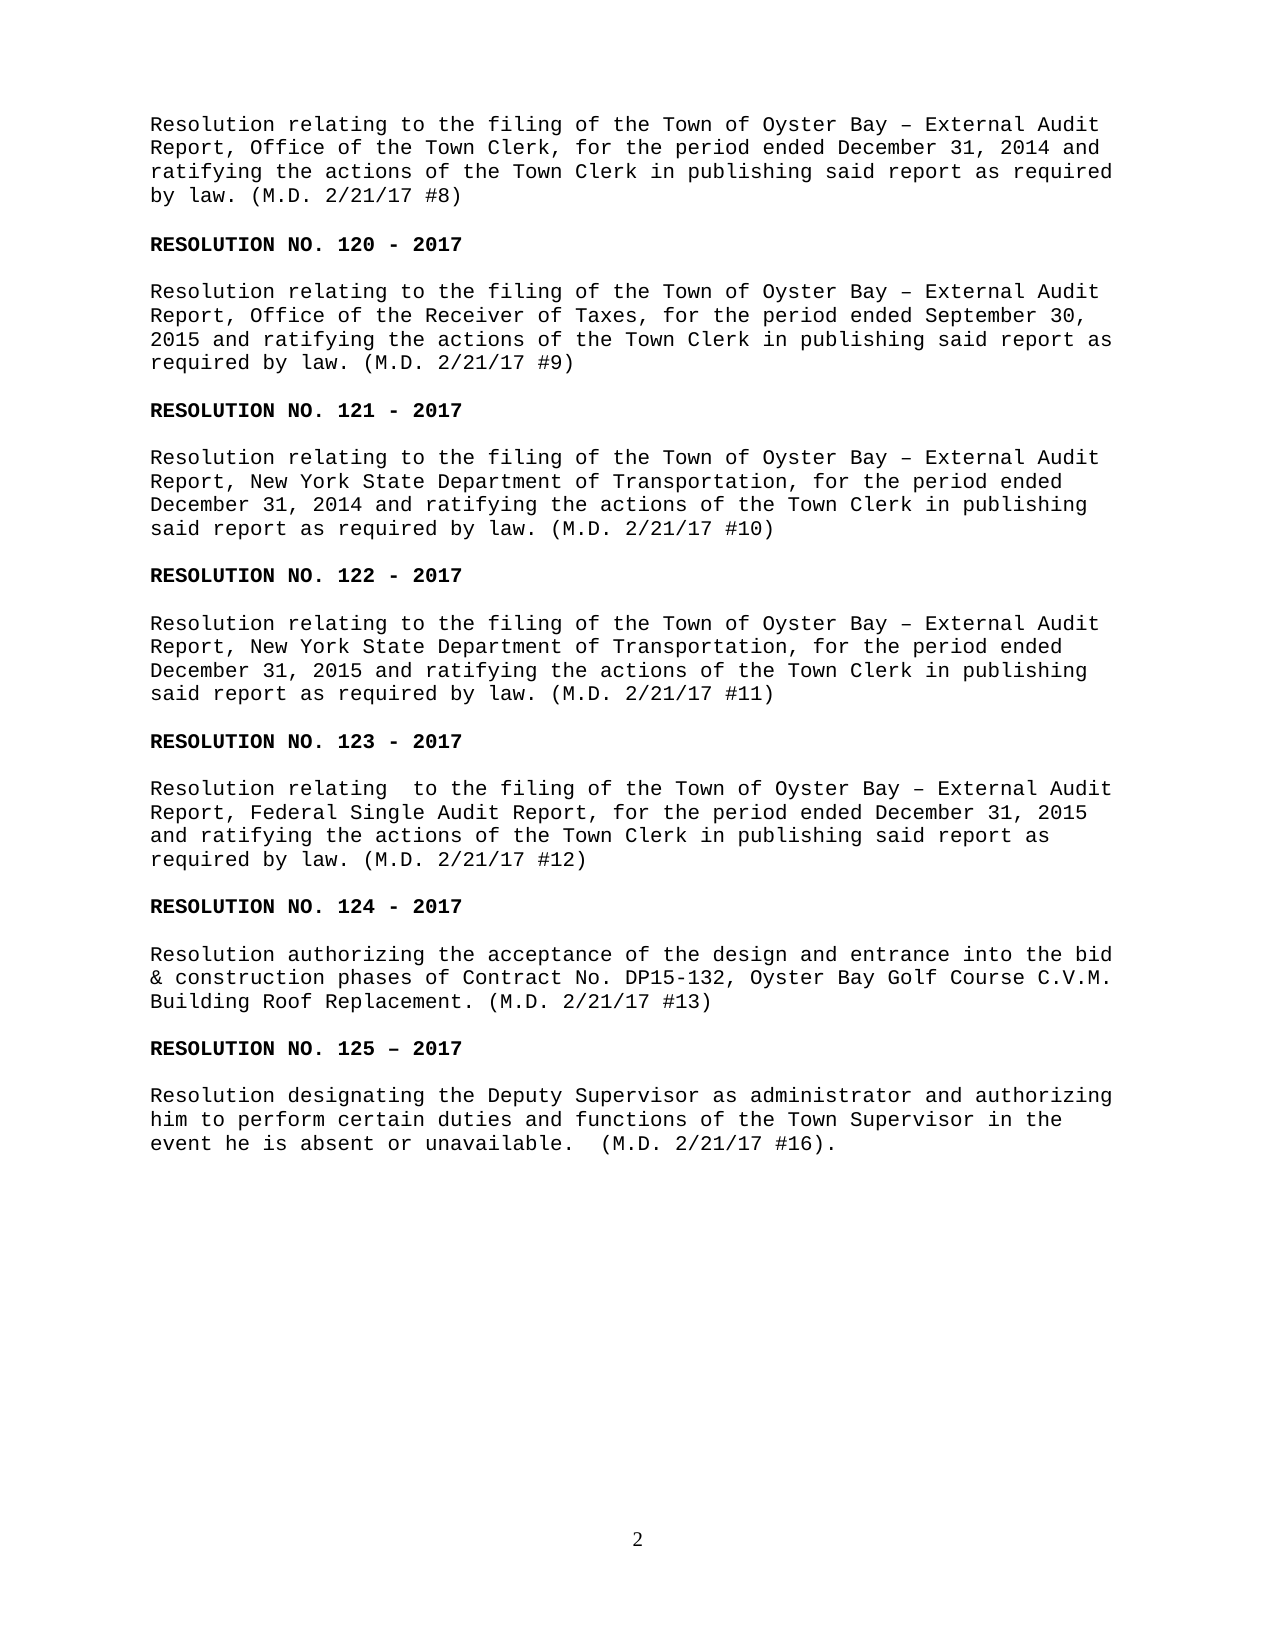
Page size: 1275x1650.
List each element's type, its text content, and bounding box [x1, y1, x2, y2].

text Resolution relating to the filing of the Town of Oyster Bay – External Audit Report, Federal Single Audit Report, for the period ended December 31, 2015 and ratifying the actions of the Town Clerk in publishing said report as required by law. (M.D. 2/21/17 #12) [150, 778, 1125, 873]
text Resolution relating to the filing of the Town of Oyster Bay – External Audit Report, Office of the Receiver of Taxes, for the period ended September 30, 2015 and ratifying the actions of the Town Clerk in publishing said report as required by law. (M.D. 2/21/17 #9) [150, 281, 1125, 376]
text RESOLUTION NO. 121 - 2017 [150, 400, 1125, 423]
text Resolution relating to the filing of the Town of Oyster Bay – External Audit Report, New York State Department of Transportation, for the period ended December 31, 2014 and ratifying the actions of the Town Clerk in publishing said report as required by law. (M.D. 2/21/17 #10) [150, 447, 1125, 542]
text RESOLUTION NO. 125 – 2017 [150, 1038, 1125, 1062]
text RESOLUTION NO. 122 - 2017 [150, 565, 1125, 589]
text Resolution designating the Deputy Supervisor as administrator and authorizing him to perform certain duties and functions of the Town Supervisor in the event he is absent or unavailable. (M.D. 2/21/17 #16). [150, 1085, 1125, 1156]
text Resolution relating to the filing of the Town of Oyster Bay – External Audit Report, New York State Department of Transportation, for the period ended December 31, 2015 and ratifying the actions of the Town Clerk in publishing said report as required by law. (M.D. 2/21/17 #11) [150, 612, 1125, 707]
text RESOLUTION NO. 120 - 2017 [150, 234, 1125, 258]
text Resolution authorizing the acceptance of the design and entrance into the bid & construction phases of Contract No. DP15-132, Oyster Bay Golf Course C.V.M. Building Roof Replacement. (M.D. 2/21/17 #13) [150, 943, 1125, 1014]
text RESOLUTION NO. 123 - 2017 [150, 731, 1125, 754]
text Resolution relating to the filing of the Town of Oyster Bay – External Audit Report, Office of the Town Clerk, for the period ended December 31, 2014 and ratifying the actions of the Town Clerk in publishing said report as required by law. (M.D. 2/21/17 #8) [150, 114, 1125, 208]
text RESOLUTION NO. 124 - 2017 [150, 896, 1125, 920]
